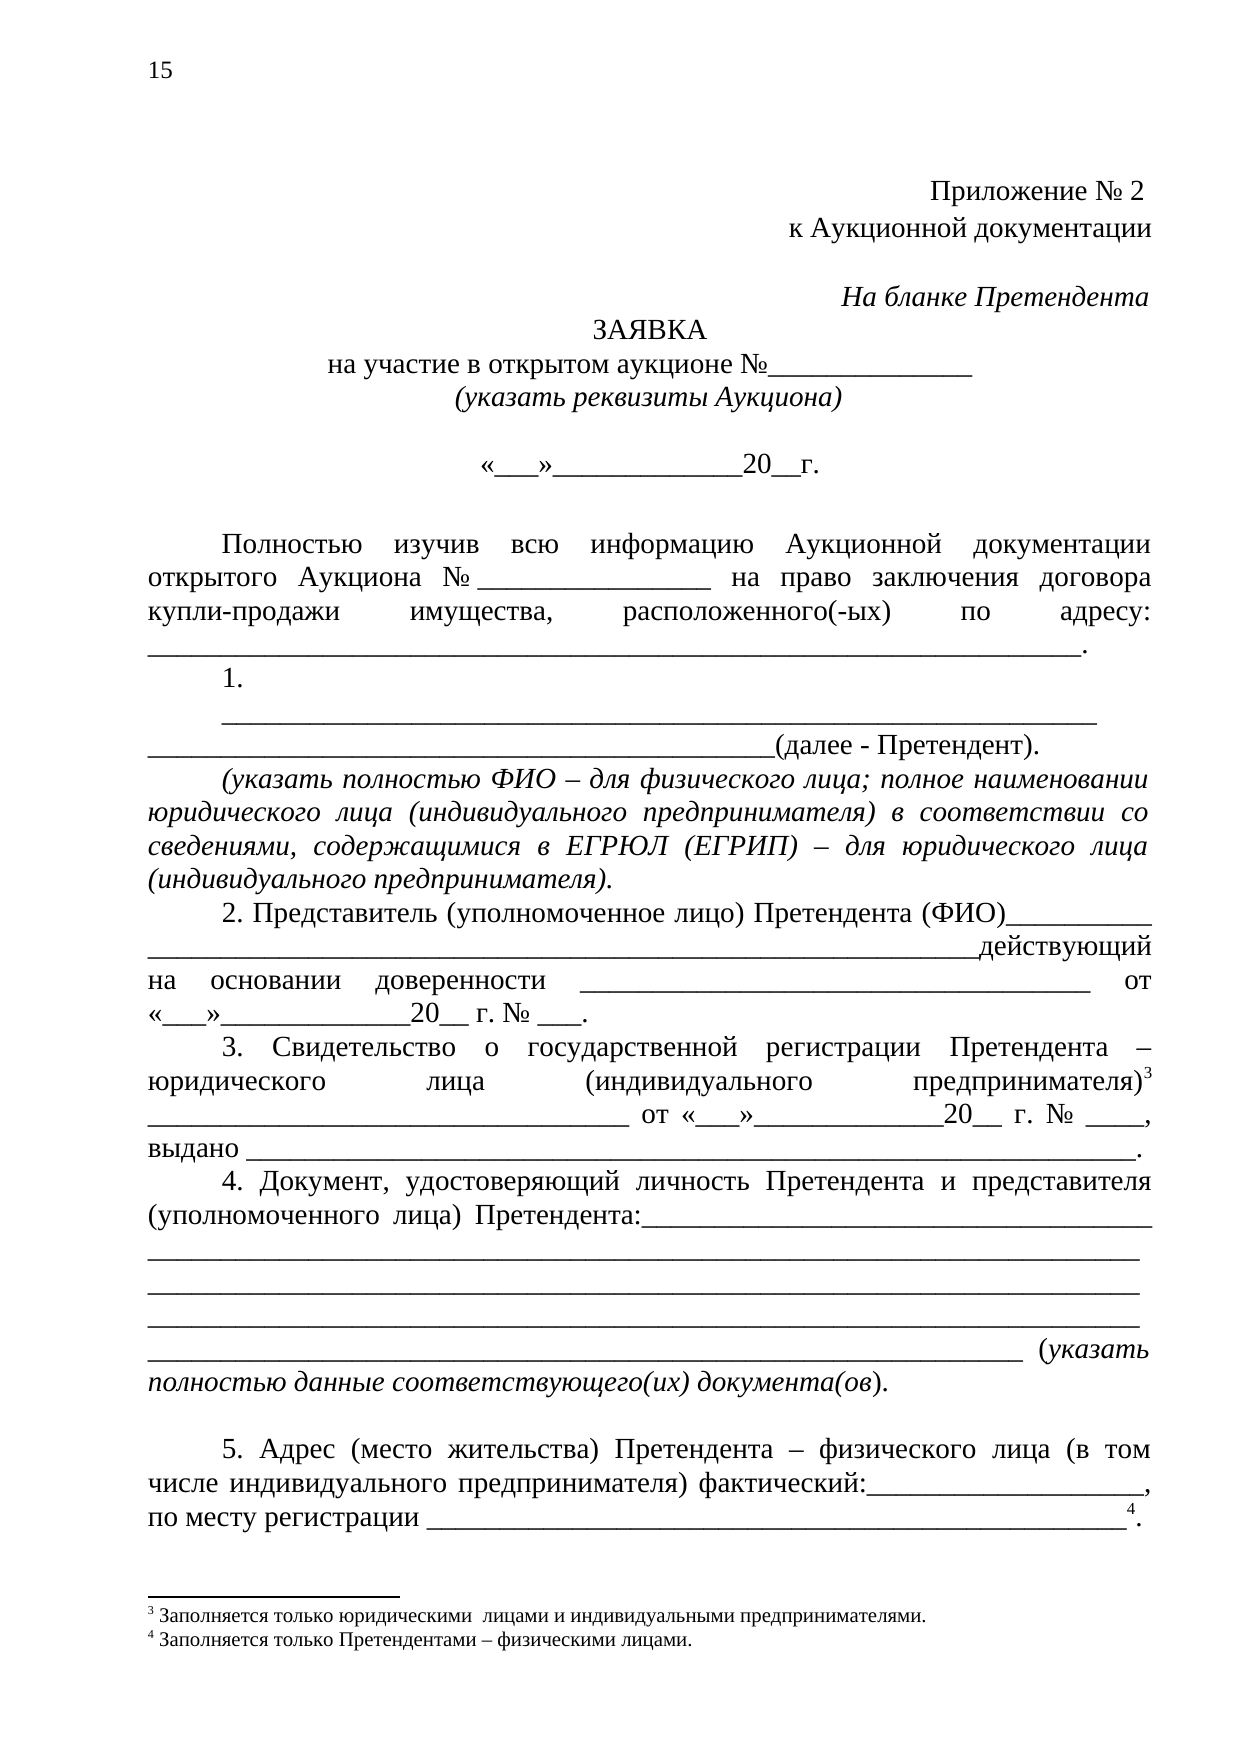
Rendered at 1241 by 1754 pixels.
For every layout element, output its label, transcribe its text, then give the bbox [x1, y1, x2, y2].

text ____________________________________________________________ ___________________________________________(далее - Претендент). [148, 694, 1152, 761]
text «___»_____________20__г. [148, 446, 1152, 480]
text на участие в открытом аукционе №______________ [148, 346, 1152, 379]
text 3. Свидетельство о государственной регистрации Претендента – юридического лица (индивидуального предпринимателя) _________________________________ от «___»_____________20__ г. № ____, выдано _____________________________________________________________. [148, 1029, 1152, 1163]
list Полностью изучив всю информацию Аукционной документации открытого Аукциона № ________________ на право заключения договора купли-продажи имущества, расположенного(-ых) по адресу: ________________________________________________________________. [148, 526, 1152, 660]
text 2. Представитель (уполномоченное лицо) Претендента (ФИО)__________ _________________________________________________________действующий на основании доверенности ___________________________________ от «___»_____________20__ г. № ___. [148, 895, 1152, 1029]
text 4. Документ, удостоверяющий личность Претендента и представителя (уполномоченного лица) Претендента:___________________________________ ________________________________________________________________________________________________________________________________________________________________________________________________________________________________________________________________________ (указать полностью данные соответствующего(их) документа(ов). [148, 1163, 1152, 1398]
text (указать реквизиты Аукциона) [148, 379, 1152, 413]
text ЗАЯВКА [148, 312, 1152, 346]
text Приложение № 2 к Аукционной документации [148, 170, 1152, 245]
text На бланке Претендента [148, 279, 1152, 312]
text 5. Адрес (место жительства) Претендента – физического лица (в том числе индивидуального предпринимателя) фактический:___________________, по месту регистрации ________________________________________________. [148, 1432, 1152, 1532]
text 1. [148, 660, 1152, 694]
text (указать полностью ФИО – для физического лица; полное наименовании юридического лица (индивидуального предпринимателя) в соответствии со сведениями, содержащимися в ЕГРЮЛ (ЕГРИП) – для юридического лица (индивидуального предпринимателя). [148, 761, 1152, 895]
